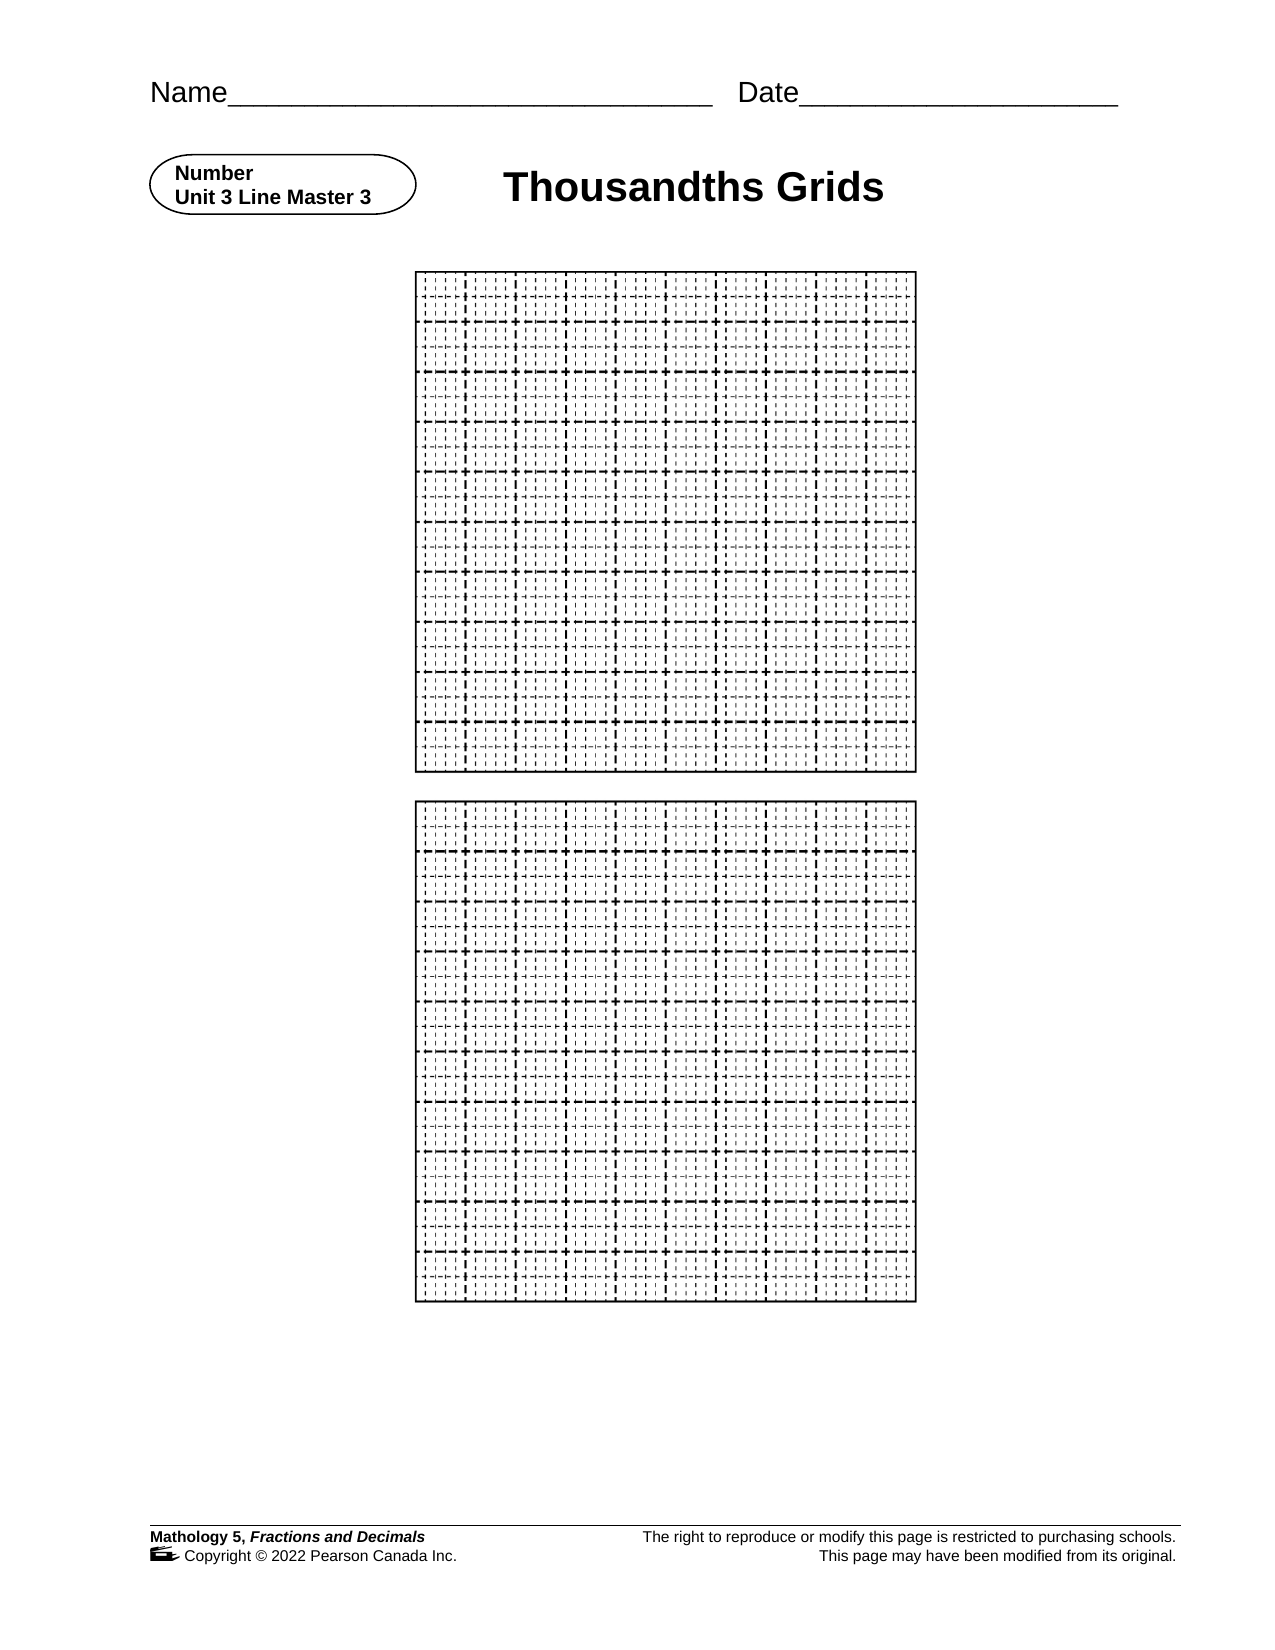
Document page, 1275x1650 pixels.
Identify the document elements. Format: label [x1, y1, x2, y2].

picture [150, 1546, 180, 1561]
picture [414, 271, 917, 1303]
